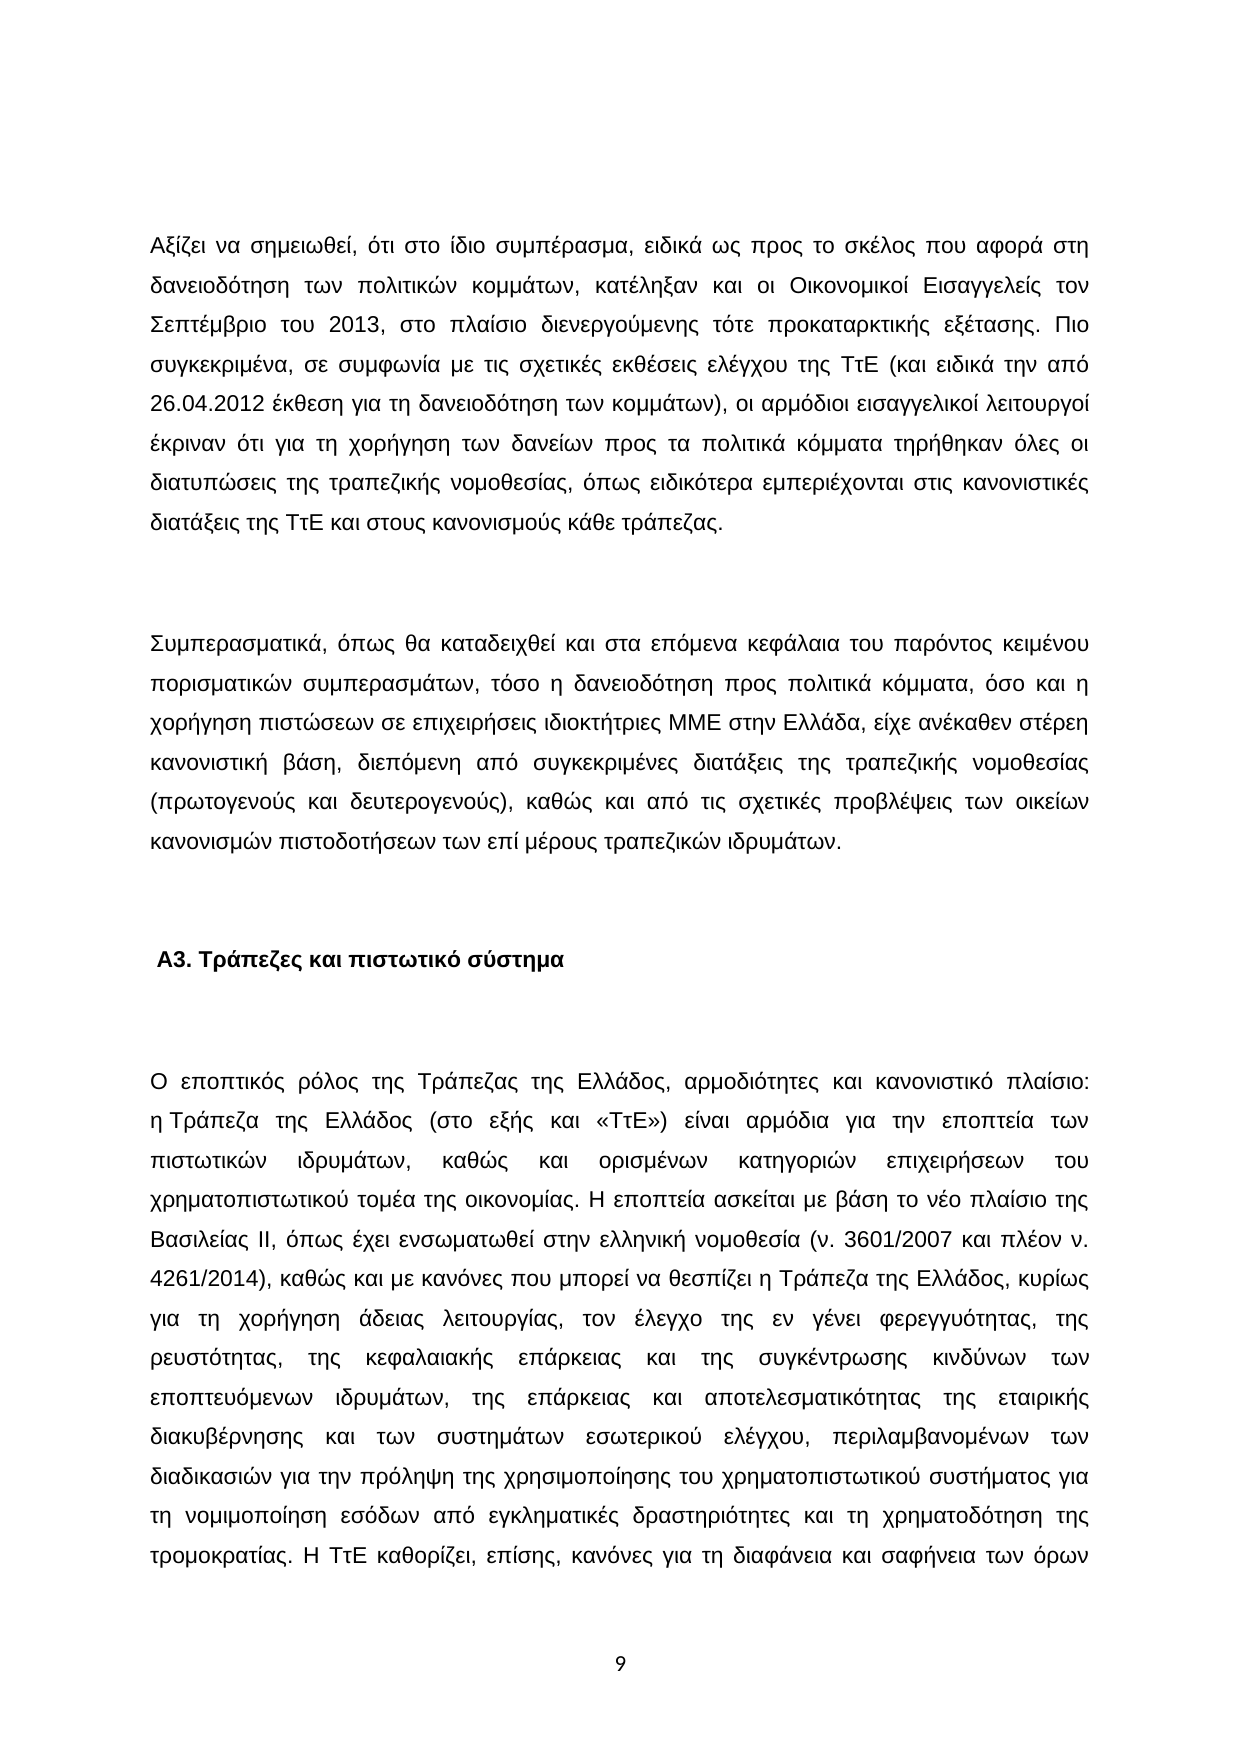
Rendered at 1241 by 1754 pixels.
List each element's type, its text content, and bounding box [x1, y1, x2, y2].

text ​​​Αξίζει να σημειωθεί, ότι στο ίδιο συμπέρασμα, ειδικά ως προς το σκέλος που αφορά στη δανειοδότηση των πολιτικών κομμάτων, κατέληξαν και οι Οικονομικοί Εισαγγελείς τον Σεπτέμβριο του 2013, στο πλαίσιο διενεργούμενης τότε προκαταρκτικής εξέτασης. Πιο συγκεκριμένα, σε συμφωνία με τις σχετικές εκθέσεις ελέγχου της ΤτΕ (και ειδικά την από 26.04.2012 έκθεση για τη δανειοδότηση των κομμάτων), οι αρμόδιοι εισαγγελικοί λειτουργοί έκριναν ότι για τη χορήγηση των δανείων προς τα πολιτικά κόμματα τηρήθηκαν όλες οι διατυπώσεις της τραπεζικής νομοθεσίας, όπως ειδικότερα εμπεριέχονται στις κανονιστικές διατάξεις της ΤτΕ και στους κανονισμούς κάθε τράπεζας. [150, 232, 1090, 535]
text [150, 1068, 1090, 1568]
text ​​​Συμπερασματικά, όπως θα καταδειχθεί και στα επόμενα κεφάλαια του παρόντος κειμένου πορισματικών συμπερασμάτων, τόσο η δανειοδότηση προς πολιτικά κόμματα, όσο και η χορήγηση πιστώσεων σε επιχειρήσεις ιδιοκτήτριες ΜΜΕ στην Ελλάδα, είχε ανέκαθεν στέρεη κανονιστική βάση, διεπόμενη από συγκεκριμένες διατάξεις της τραπεζικής νομοθεσίας (πρωτογενούς και δευτερογενούς), καθώς και από τις σχετικές προβλέψεις των οικείων κανονισμών πιστοδοτήσεων των επί μέρους τραπεζικών ιδρυμάτων. [150, 630, 1090, 854]
text Α3. Τράπεζες και πιστωτικό σύστημα [150, 946, 1090, 973]
